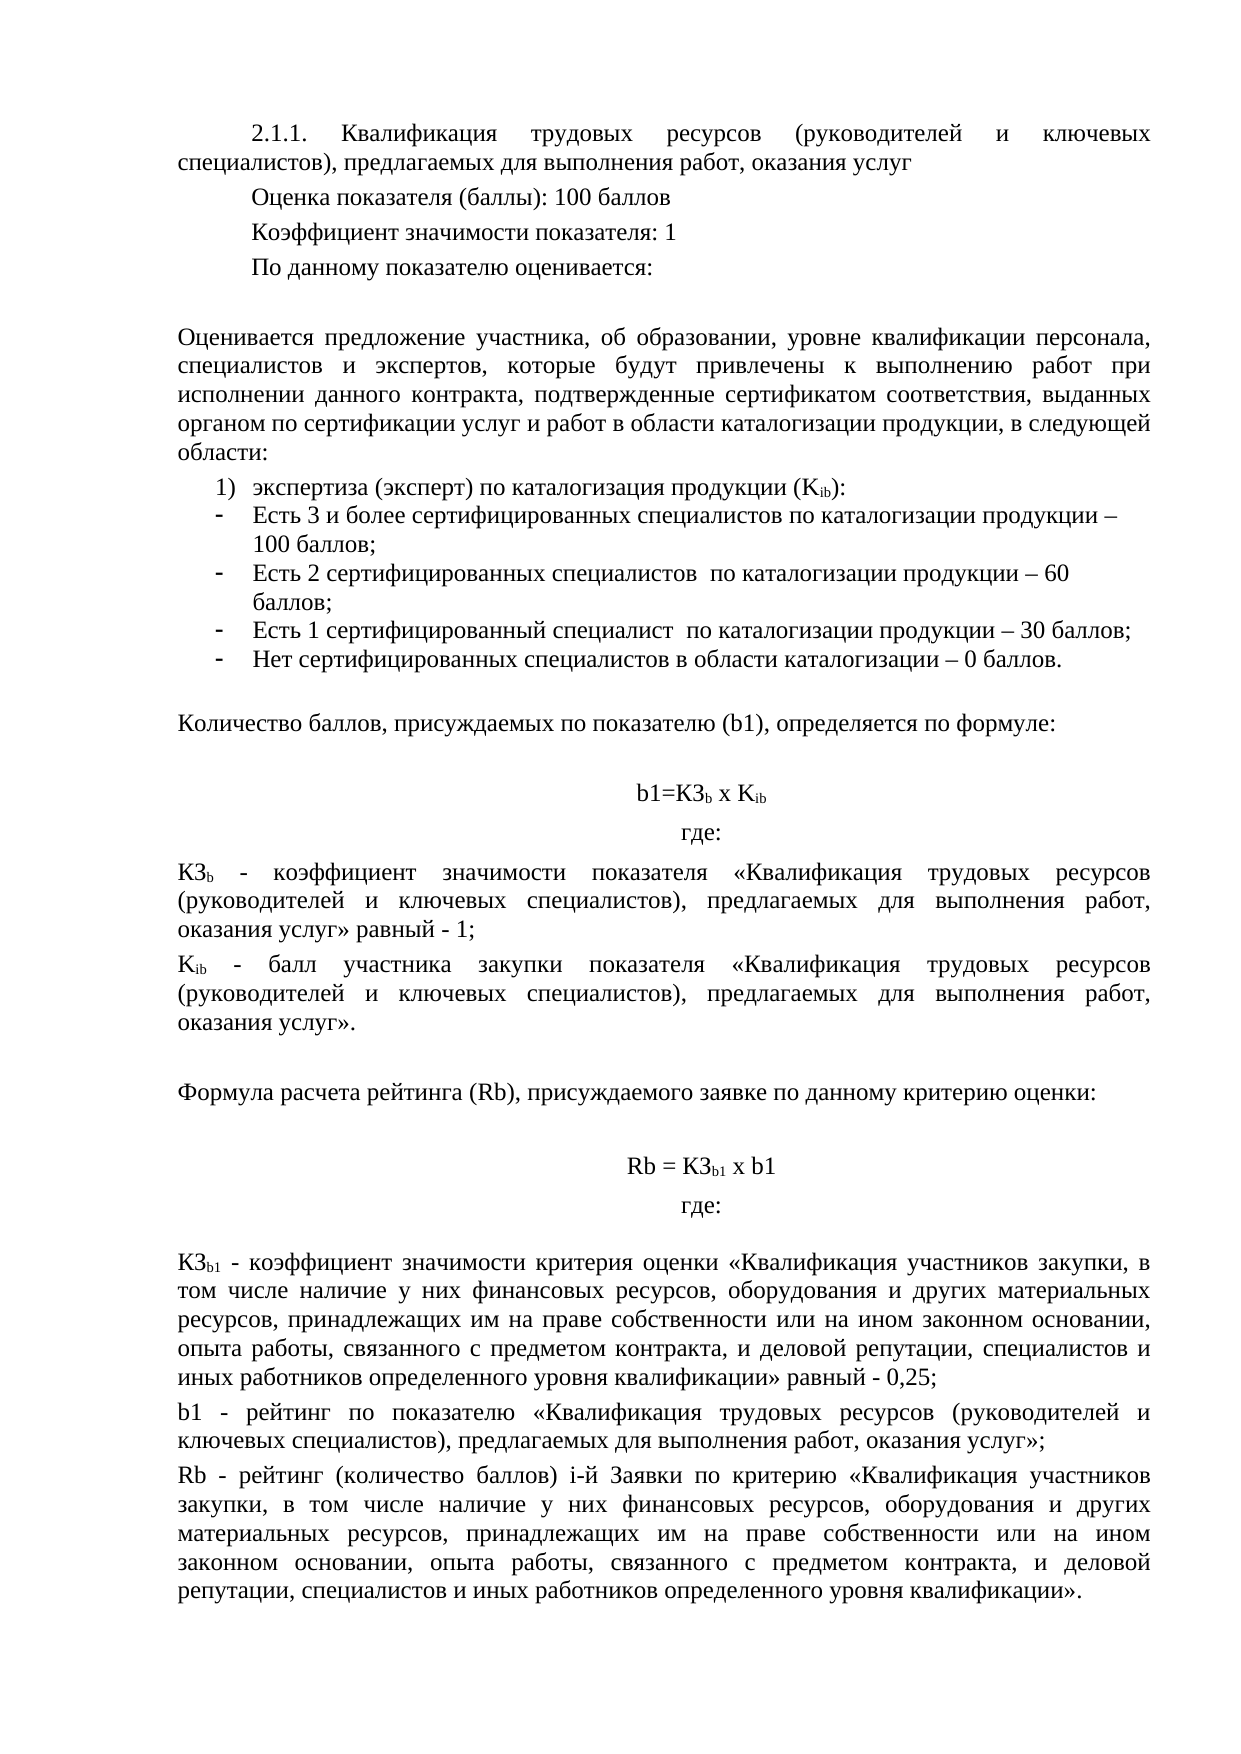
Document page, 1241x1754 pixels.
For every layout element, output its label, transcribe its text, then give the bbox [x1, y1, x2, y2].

list экспертиза (эксперт) по каталогизация продукции (Kib): [215, 472, 1152, 501]
text Rb = КЗb1 х b1 [177, 1151, 1152, 1180]
text Оценка показателя (баллы): 100 баллов [177, 182, 1152, 211]
text Формула расчета рейтинга (Rb), присуждаемого заявке по данному критерию оценки: [177, 1077, 1152, 1105]
list Нет сертифицированных специалистов в области каталогизации – 0 баллов. [215, 644, 1152, 673]
list Есть 1 сертифицированный специалист по каталогизации продукции – 30 баллов; [215, 616, 1152, 644]
text Оценивается предложение участника, об образовании, уровне квалификации персонала, специалистов и экспертов, которые будут привлечены к выполнению работ при исполнении данного контракта, подтвержденные сертификатом соответствия, выданных органом по сертификации услуг и работ в области каталогизации продукции, в следующей области: [177, 322, 1152, 466]
text где: [177, 817, 1152, 846]
list Есть 3 и более сертифицированных специалистов по каталогизации продукции – 100 баллов; [215, 501, 1152, 558]
text b1 - рейтинг по показателю «Квалификация трудовых ресурсов (руководителей и ключевых специалистов), предлагаемых для выполнения работ, оказания услуг»; [177, 1397, 1152, 1454]
text Количество баллов, присуждаемых по показателю (b1), определяется по формуле: [177, 708, 1152, 737]
text Rb - рейтинг (количество баллов) i-й Заявки по критерию «Квалификация участников закупки, в том числе наличие у них финансовых ресурсов, оборудования и других материальных ресурсов, принадлежащих им на праве собственности или на ином законном основании, опыта работы, связанного с предметом контракта, и деловой репутации, специалистов и иных работников определенного уровня квалификации». [177, 1460, 1152, 1604]
text Коэффициент значимости показателя: 1 [177, 217, 1152, 246]
text b1=КЗb x Kib [177, 778, 1152, 807]
list Есть 2 сертифицированных специалистов по каталогизации продукции – 60 баллов; [215, 558, 1152, 616]
text По данному показателю оценивается: [177, 252, 1152, 281]
text КЗb1 - коэффициент значимости критерия оценки «Квалификация участников закупки, в том числе наличие у них финансовых ресурсов, оборудования и других материальных ресурсов, принадлежащих им на праве собственности или на ином законном основании, опыта работы, связанного с предметом контракта, и деловой репутации, специалистов и иных работников определенного уровня квалификации» равный - 0,25; [177, 1247, 1152, 1390]
text 2.1.1. Квалификация трудовых ресурсов (руководителей и ключевых специалистов), предлагаемых для выполнения работ, оказания услуг [177, 118, 1152, 176]
text Kib - балл участника закупки показателя «Квалификация трудовых ресурсов (руководителей и ключевых специалистов), предлагаемых для выполнения работ, оказания услуг». [177, 949, 1152, 1035]
text КЗb - коэффициент значимости показателя «Квалификация трудовых ресурсов (руководителей и ключевых специалистов), предлагаемых для выполнения работ, оказания услуг» равный - 1; [177, 857, 1152, 943]
text где: [177, 1190, 1152, 1219]
